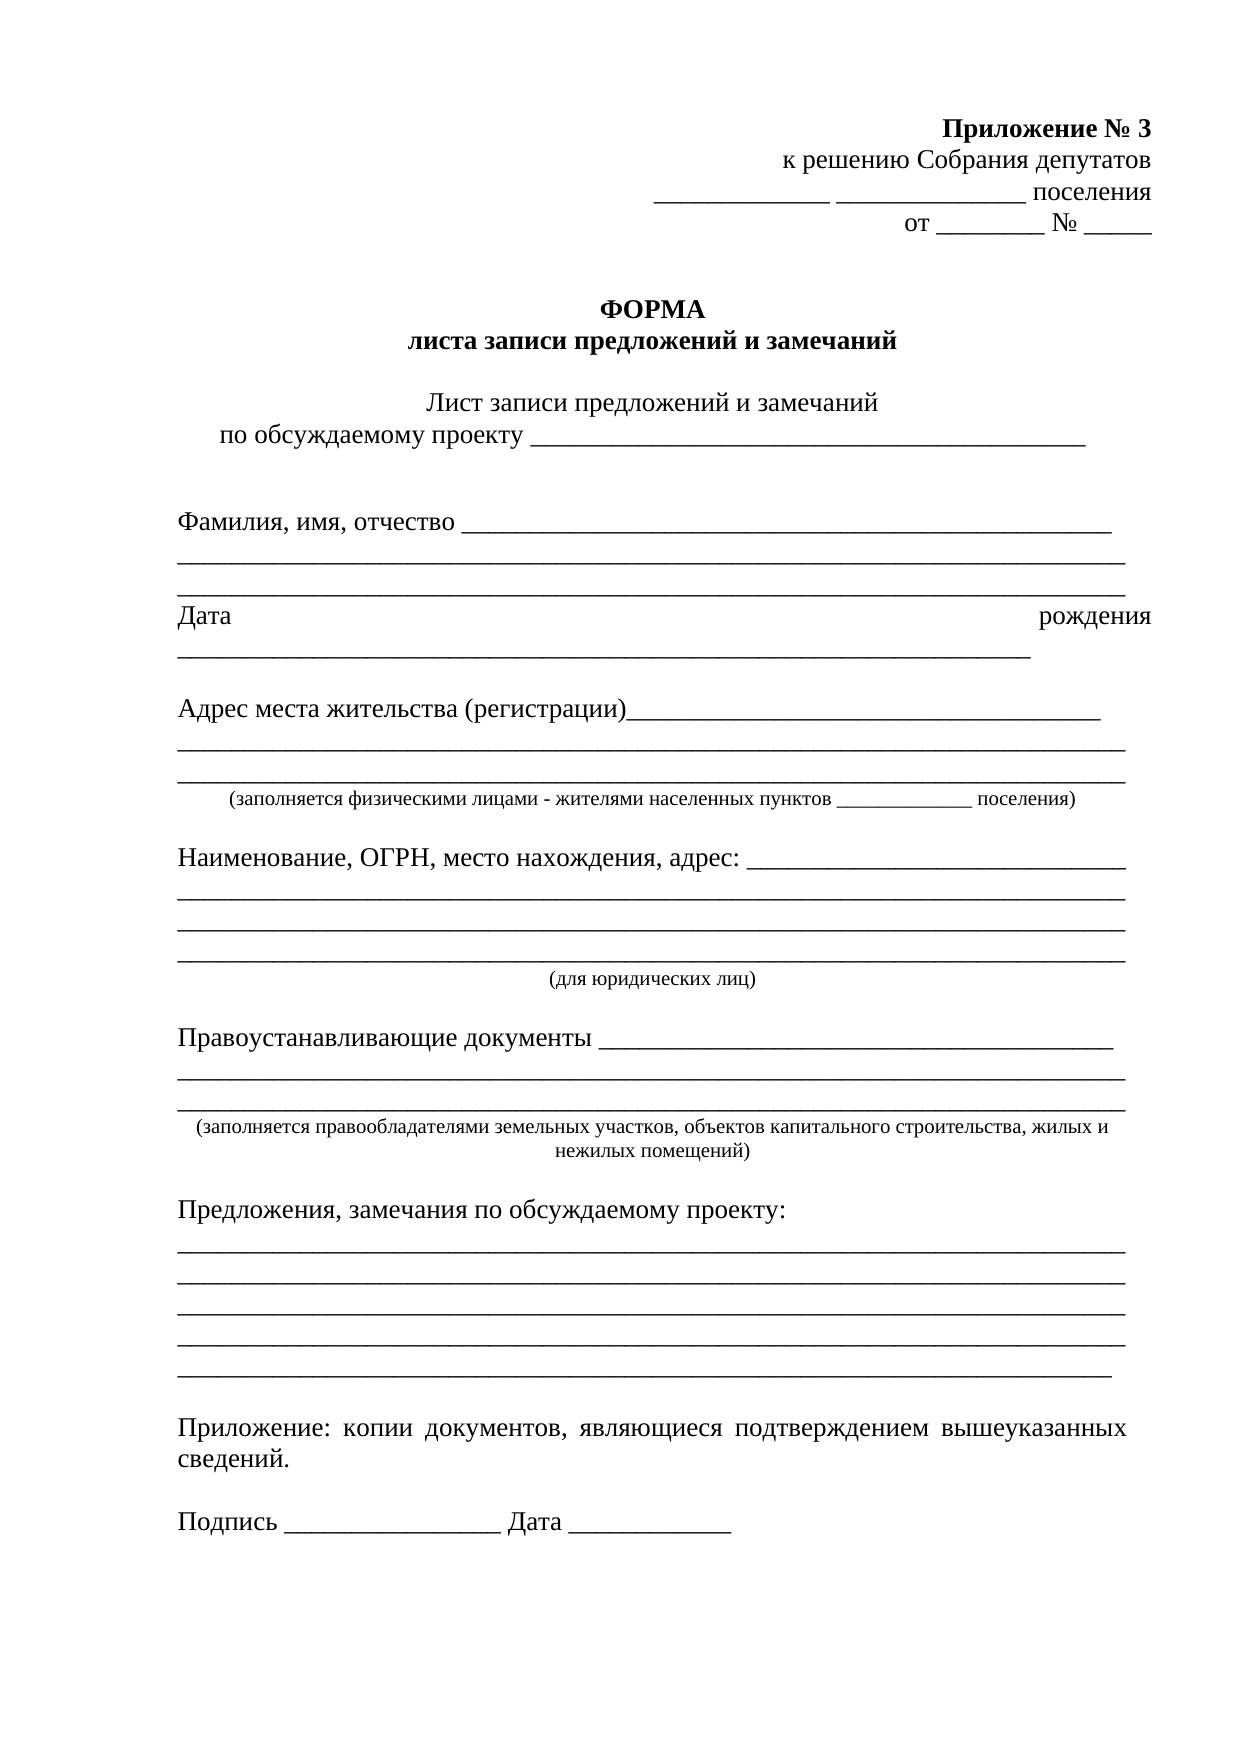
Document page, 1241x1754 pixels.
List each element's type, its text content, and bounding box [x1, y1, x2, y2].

text к решению Собрания депутатов [177, 143, 1152, 175]
text по обсуждаемому проекту _________________________________________ [177, 418, 1128, 449]
text ____________________________________________________________________________________________________________________________________________ [177, 1052, 1128, 1114]
text Дата рождения _______________________________________________________________ [177, 599, 1152, 661]
text (заполняется физическими лицами - жителями населенных пунктов _____________ поселения) [177, 786, 1128, 810]
text Приложение: копии документов, являющиеся подтверждением вышеуказанных сведений. [177, 1411, 1128, 1474]
text Лист записи предложений и замечаний [177, 387, 1128, 418]
text ____________________________________________________________________________________________________________________________________________ [177, 723, 1128, 786]
text ____________________________________________________________________________________________________________________________________________ [177, 537, 1128, 599]
text от ________ № _____ [177, 206, 1152, 237]
text ФОРМА [177, 293, 1128, 324]
text (заполняется правообладателями земельных участков, объектов капитального строительства, жилых и нежилых помещений) [177, 1114, 1128, 1162]
text ______________________________________________________________________ [177, 872, 1137, 903]
text _____________ ______________ поселения [177, 175, 1152, 206]
text Фамилия, имя, отчество ________________________________________________ [177, 505, 1128, 537]
text Предложения, замечания по обсуждаемому проекту: [177, 1193, 1128, 1224]
text Наименование, ОГРН, место нахождения, адрес: ____________________________ [177, 841, 1128, 872]
text ____________________________________________________________________________________________________________________________________________ [177, 903, 1137, 966]
text (для юридических лиц) [177, 966, 1128, 989]
text листа записи предложений и замечаний [177, 324, 1128, 355]
text Адрес места жительства (регистрации)___________________________________ [177, 692, 1128, 723]
text _____________________________________________________________________________________________________________________________________________________________________________________________________________________________________________________________________________________________________________________________________________________________ [177, 1224, 1128, 1380]
text Подпись ________________ Дата ____________ [177, 1505, 1128, 1536]
text Приложение № 3 [177, 112, 1152, 143]
text Правоустанавливающие документы ______________________________________ [177, 1021, 1128, 1052]
